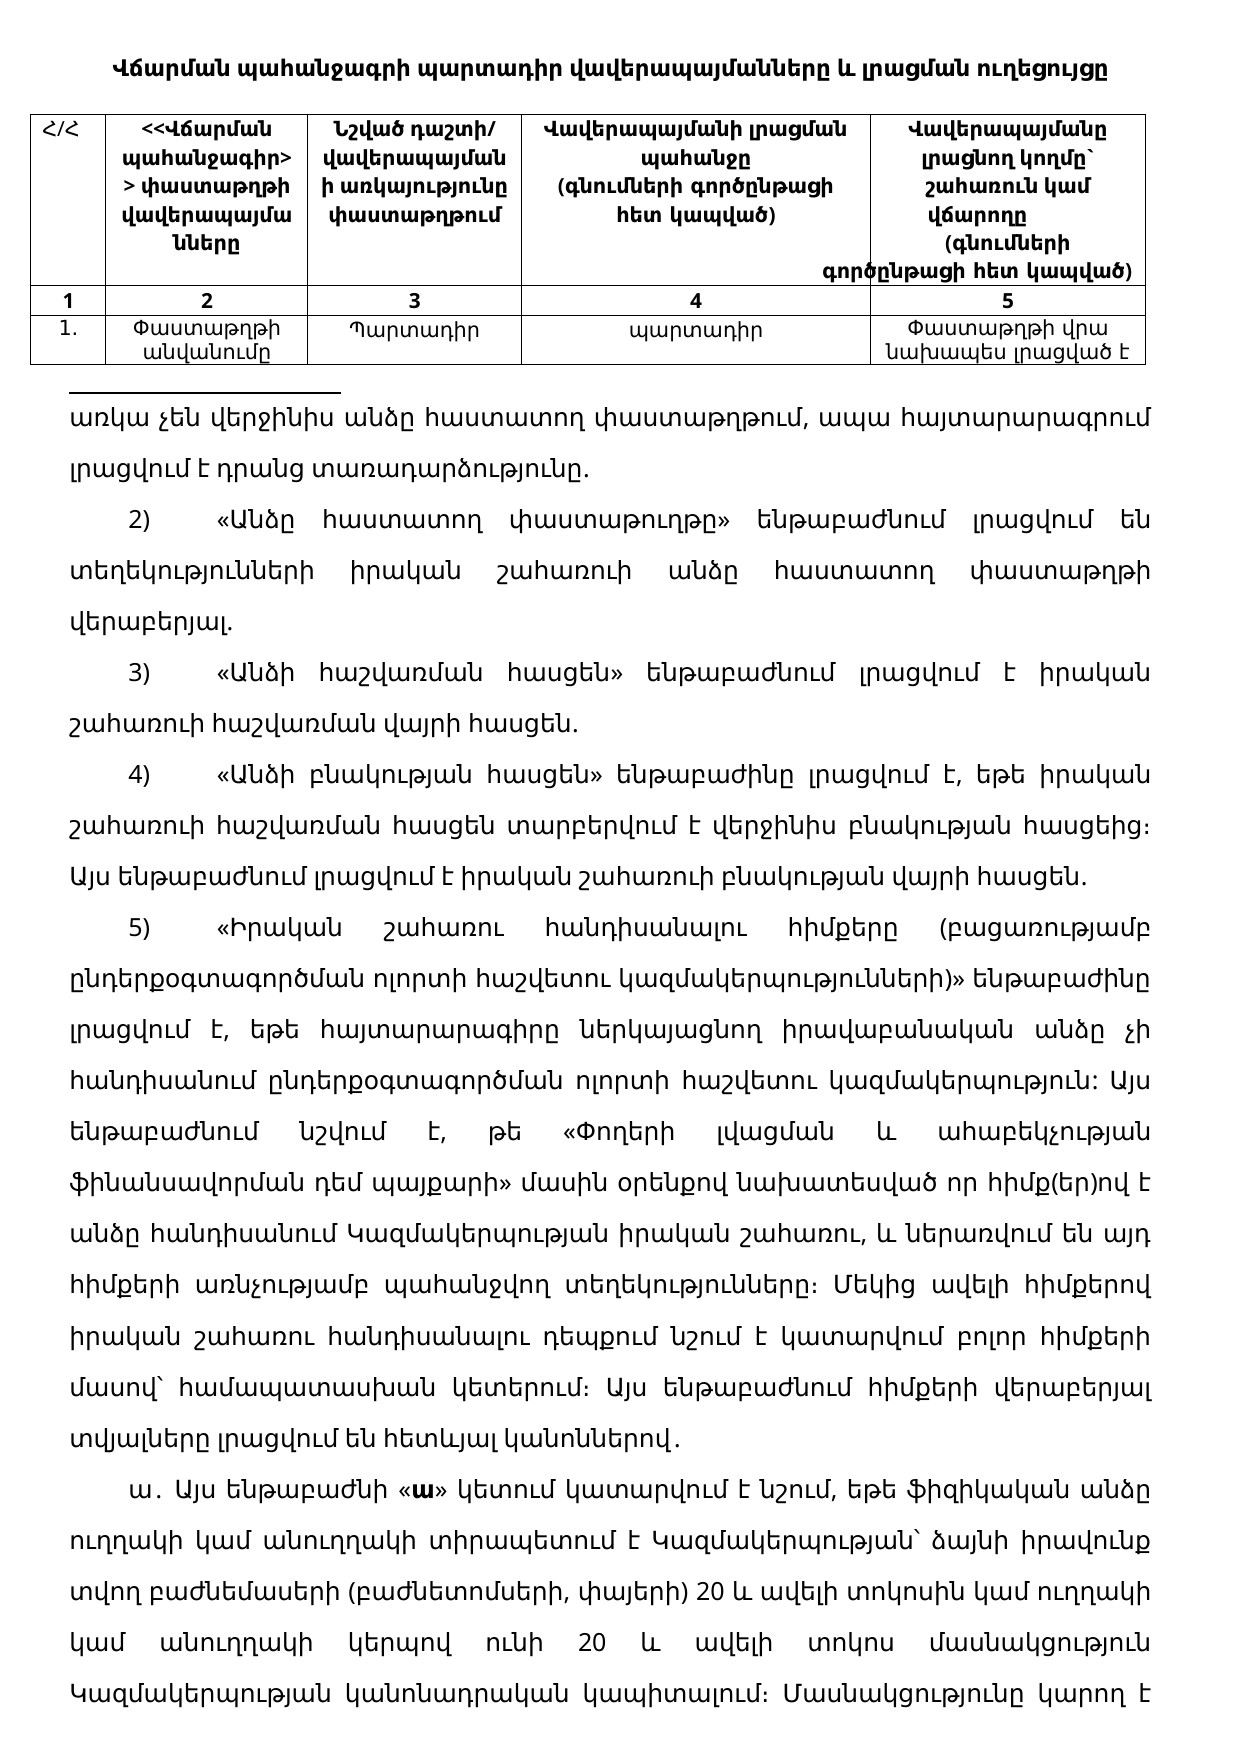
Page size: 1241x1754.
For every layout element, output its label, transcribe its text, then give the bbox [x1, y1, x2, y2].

table_header Վավերապայմանը լրացնող կողմը` շահառուն կամ վճարողը (գնումների գործընթացի հետ կապված) [871, 115, 1145, 285]
table_cell 2 [106, 286, 307, 314]
table_cell 3 [308, 286, 521, 314]
text Վճարման պահանջագրի պարտադիր վավերապայմանները և լրացման ուղեցույցը [69, 56, 1152, 82]
table_header <<Վճարման պահանջագիր>> փաստաթղթի վավերապայմանները [106, 115, 307, 285]
table_cell պարտադիր [522, 316, 870, 364]
table_header Հ/Հ [31, 115, 105, 285]
table_cell 1 [31, 286, 105, 314]
table_header Նշված դաշտի/ վավերապայմանի առկայությունը փաստաթղթում [308, 115, 521, 285]
table_cell Փաստաթղթի անվանումը [106, 316, 307, 364]
table_cell 1. [31, 316, 105, 364]
table_cell Պարտադիր [308, 316, 521, 364]
table_header Վավերապայմանի լրացման պահանջը (գնումների գործընթացի հետ կապված) [522, 115, 870, 285]
table_cell Փաստաթղթի վրա նախապես լրացված է <Վճարման պահանջագիր> [871, 316, 1145, 364]
table_cell 5 [871, 286, 1145, 314]
table_cell 4 [522, 286, 870, 314]
